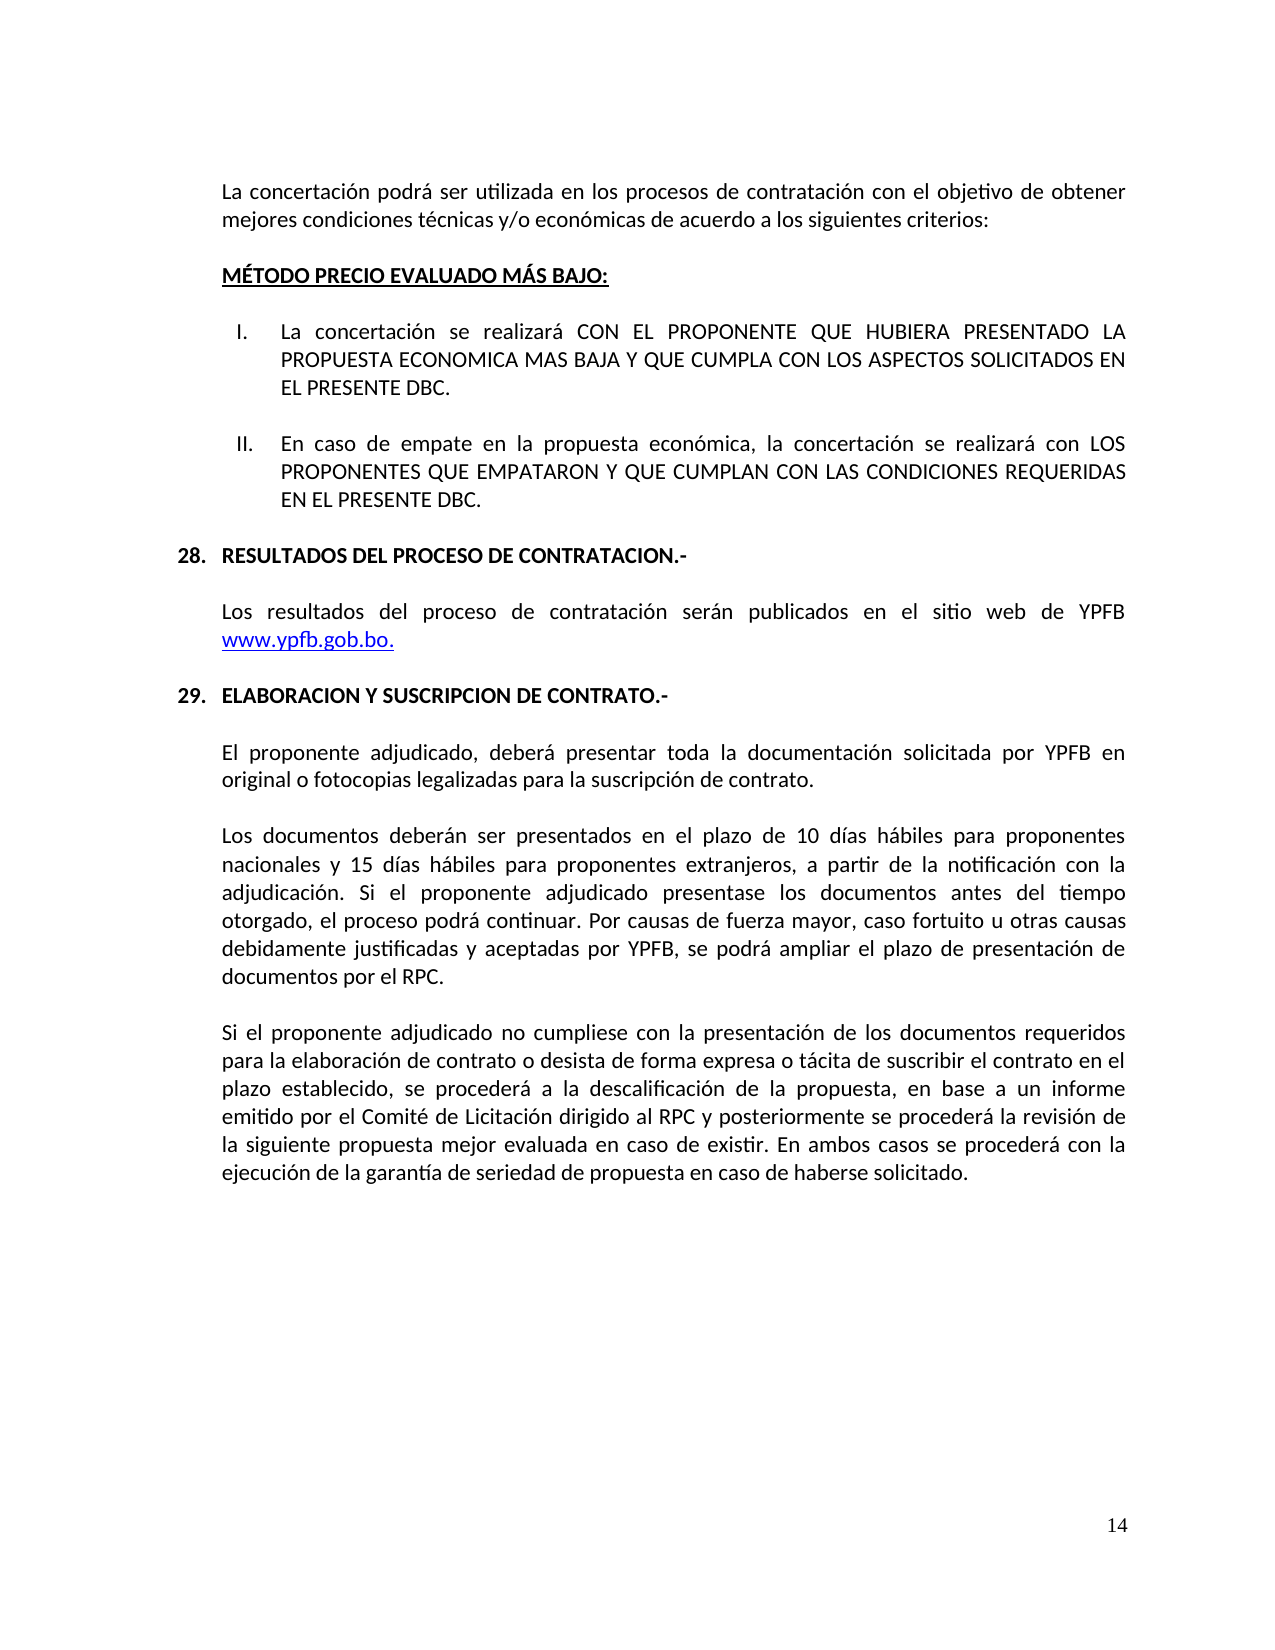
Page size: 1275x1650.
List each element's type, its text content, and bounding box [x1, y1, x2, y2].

text Si el proponente adjudicado no cumpliese con la presentación de los documentos requeridos para la elaboración de contrato o desista de forma expresa o tácita de suscribir el contrato en el plazo establecido, se procederá a la descalificación de la propuesta, en base a un informe emitido por el Comité de Licitación dirigido al RPC y posteriormente se procederá la revisión de la siguiente propuesta mejor evaluada en caso de existir. En ambos casos se procederá con la ejecución de la garantía de seriedad de propuesta en caso de haberse solicitado. [222, 1018, 1127, 1186]
text Los documentos deberán ser presentados en el plazo de 10 días hábiles para proponentes nacionales y 15 días hábiles para proponentes extranjeros, a partir de la notificación con la adjudicación. Si el proponente adjudicado presentase los documentos antes del tiempo otorgado, el proceso podrá continuar. Por causas de fuerza mayor, caso fortuito u otras causas debidamente justificadas y aceptadas por YPFB, se podrá ampliar el plazo de presentación de documentos por el RPC. [222, 822, 1127, 990]
list RESULTADOS DEL PROCESO DE CONTRATACION.- [177, 541, 1127, 569]
list La concertación se realizará CON EL PROPONENTE QUE HUBIERA PRESENTADO LA PROPUESTA ECONOMICA MAS BAJA Y QUE CUMPLA CON LOS ASPECTOS SOLICITADOS EN EL PRESENTE DBC. [236, 317, 1127, 401]
list MÉTODO PRECIO EVALUADO MÁS BAJO: [222, 261, 1127, 289]
text Los resultados del proceso de contratación serán publicados en el sitio web de YPFB www.ypfb.gob.bo. [222, 597, 1127, 653]
text El proponente adjudicado, deberá presentar toda la documentación solicitada por YPFB en original o fotocopias legalizadas para la suscripción de contrato. [222, 738, 1127, 794]
list ELABORACION Y SUSCRIPCION DE CONTRATO.- [177, 682, 1127, 709]
text La concertación podrá ser utilizada en los procesos de contratación con el objetivo de obtener mejores condiciones técnicas y/o económicas de acuerdo a los siguientes criterios: [222, 177, 1127, 233]
list En caso de empate en la propuesta económica, la concertación se realizará con LOS PROPONENTES QUE EMPATARON Y QUE CUMPLAN CON LAS CONDICIONES REQUERIDAS EN EL PRESENTE DBC. [236, 429, 1127, 513]
